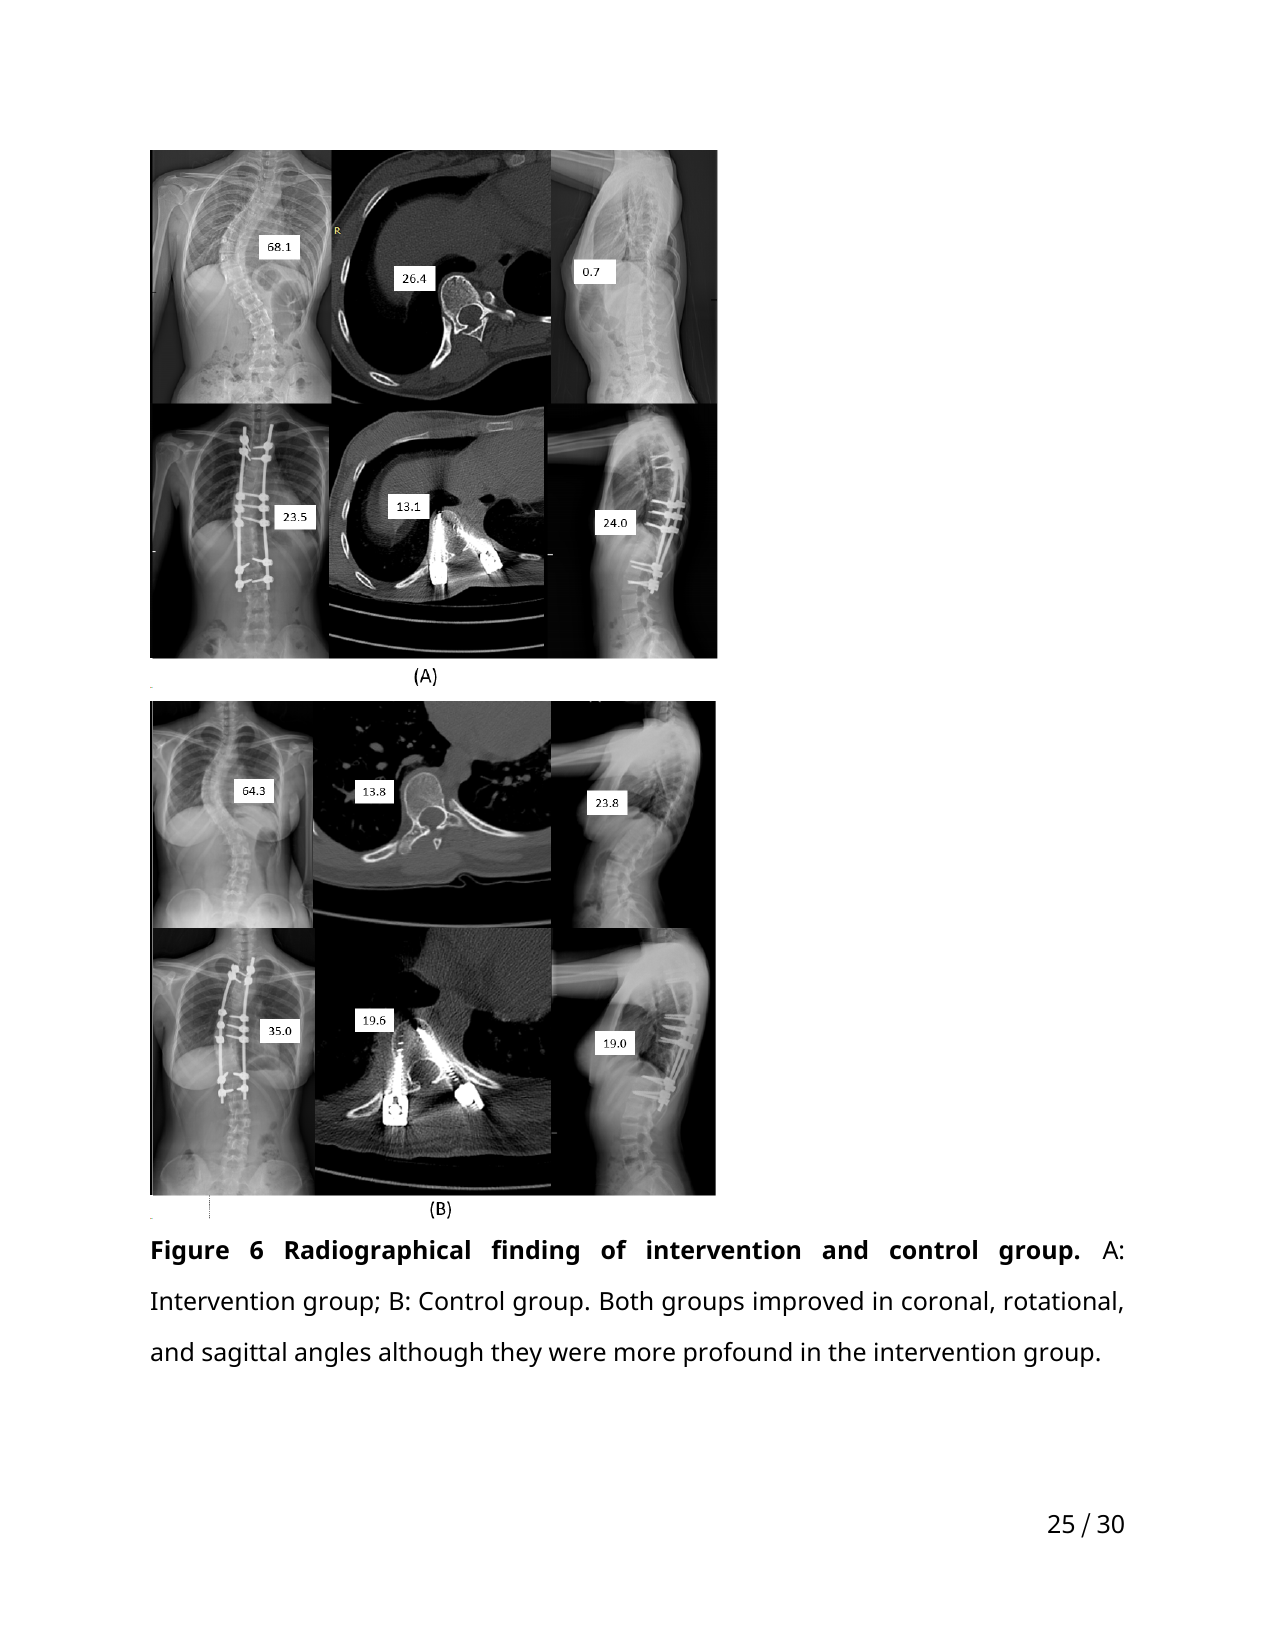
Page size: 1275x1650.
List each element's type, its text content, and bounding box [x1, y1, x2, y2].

picture [150, 150, 718, 688]
picture [150, 701, 716, 1219]
text Figure 6 Radiographical finding of intervention and control group. A: Intervention group; B: Control group. Both groups improved in coronal, rotational, and sagittal angles although they were more profound in the intervention group. [150, 1232, 1125, 1369]
